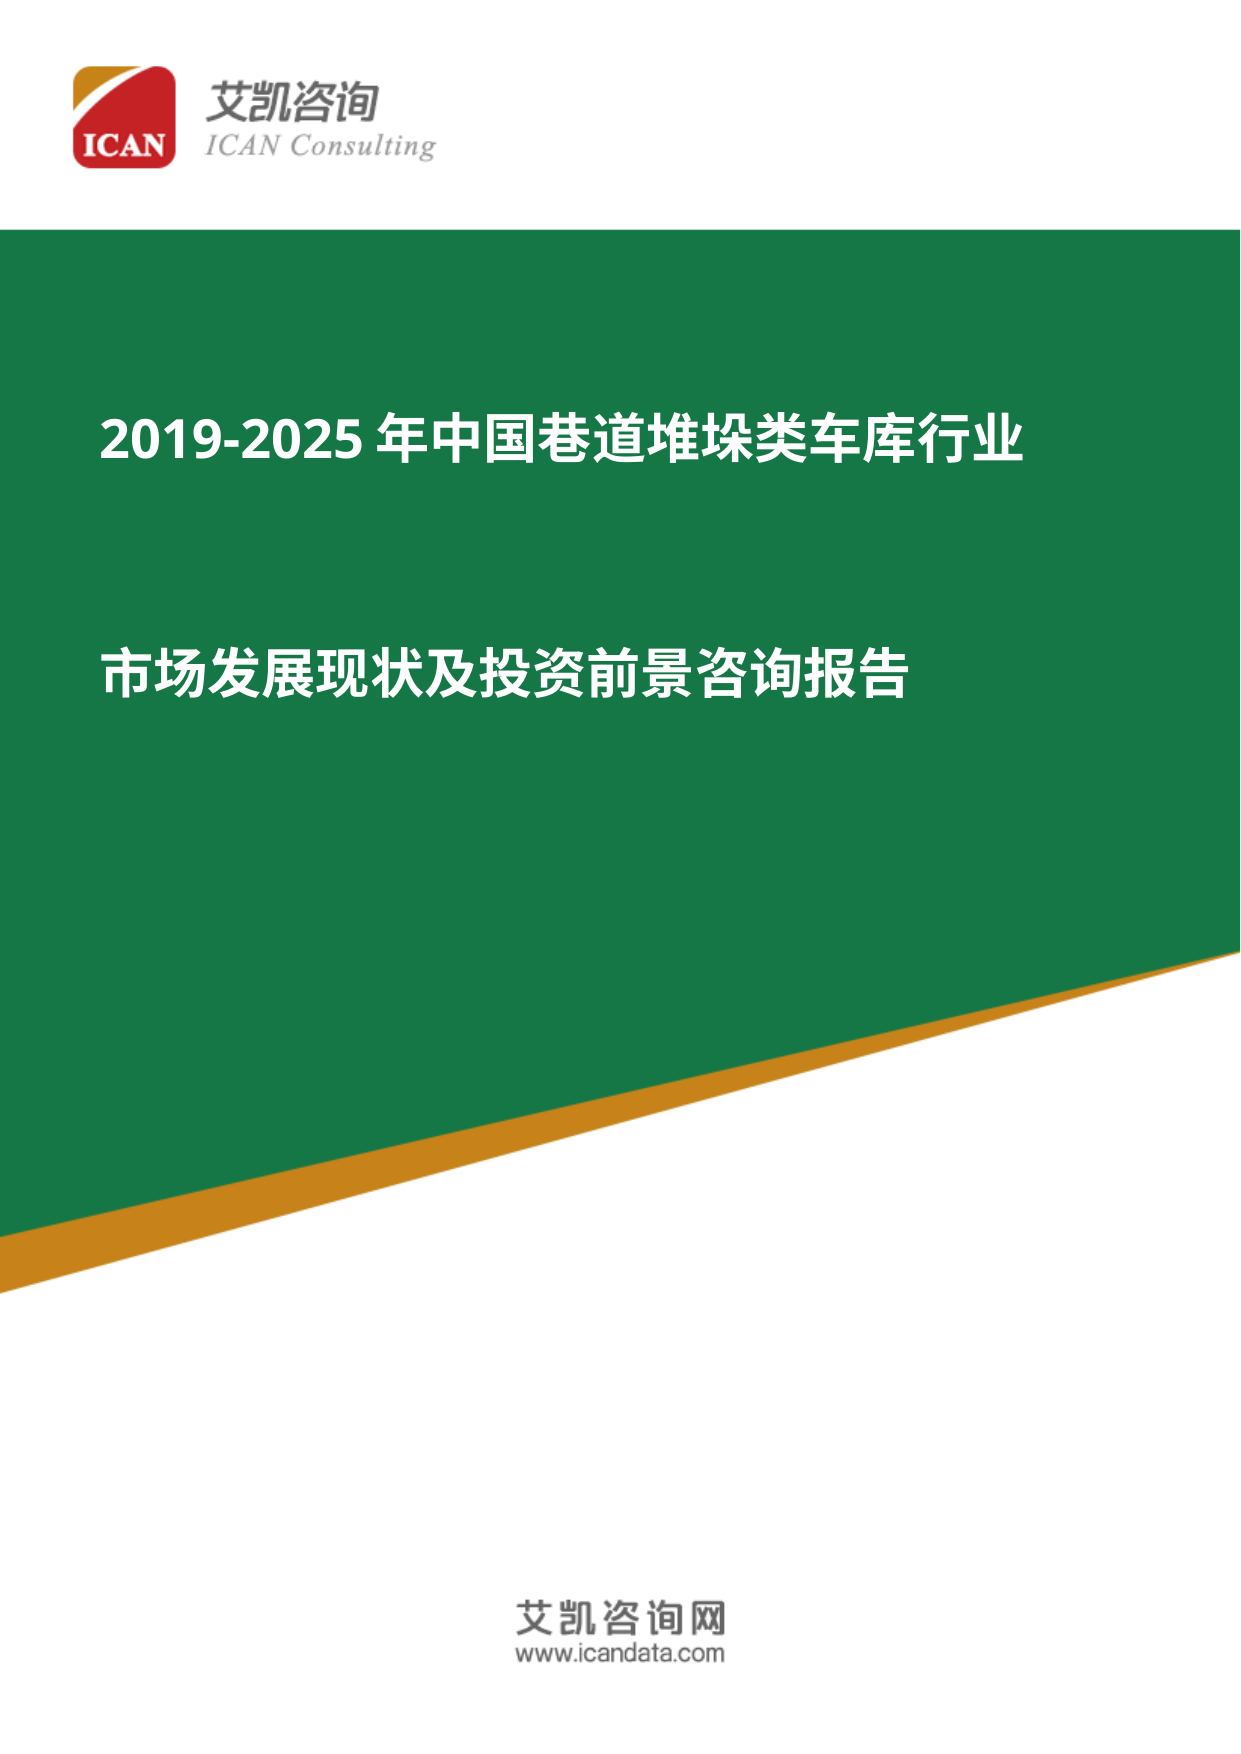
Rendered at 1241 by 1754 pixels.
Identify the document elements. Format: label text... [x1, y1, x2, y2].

picture [0, 5, 1241, 1754]
subtitle 2019-2025年中国巷道堆垛类车库行业市场发展现状及投资前景咨询报告 [99, 386, 1053, 718]
